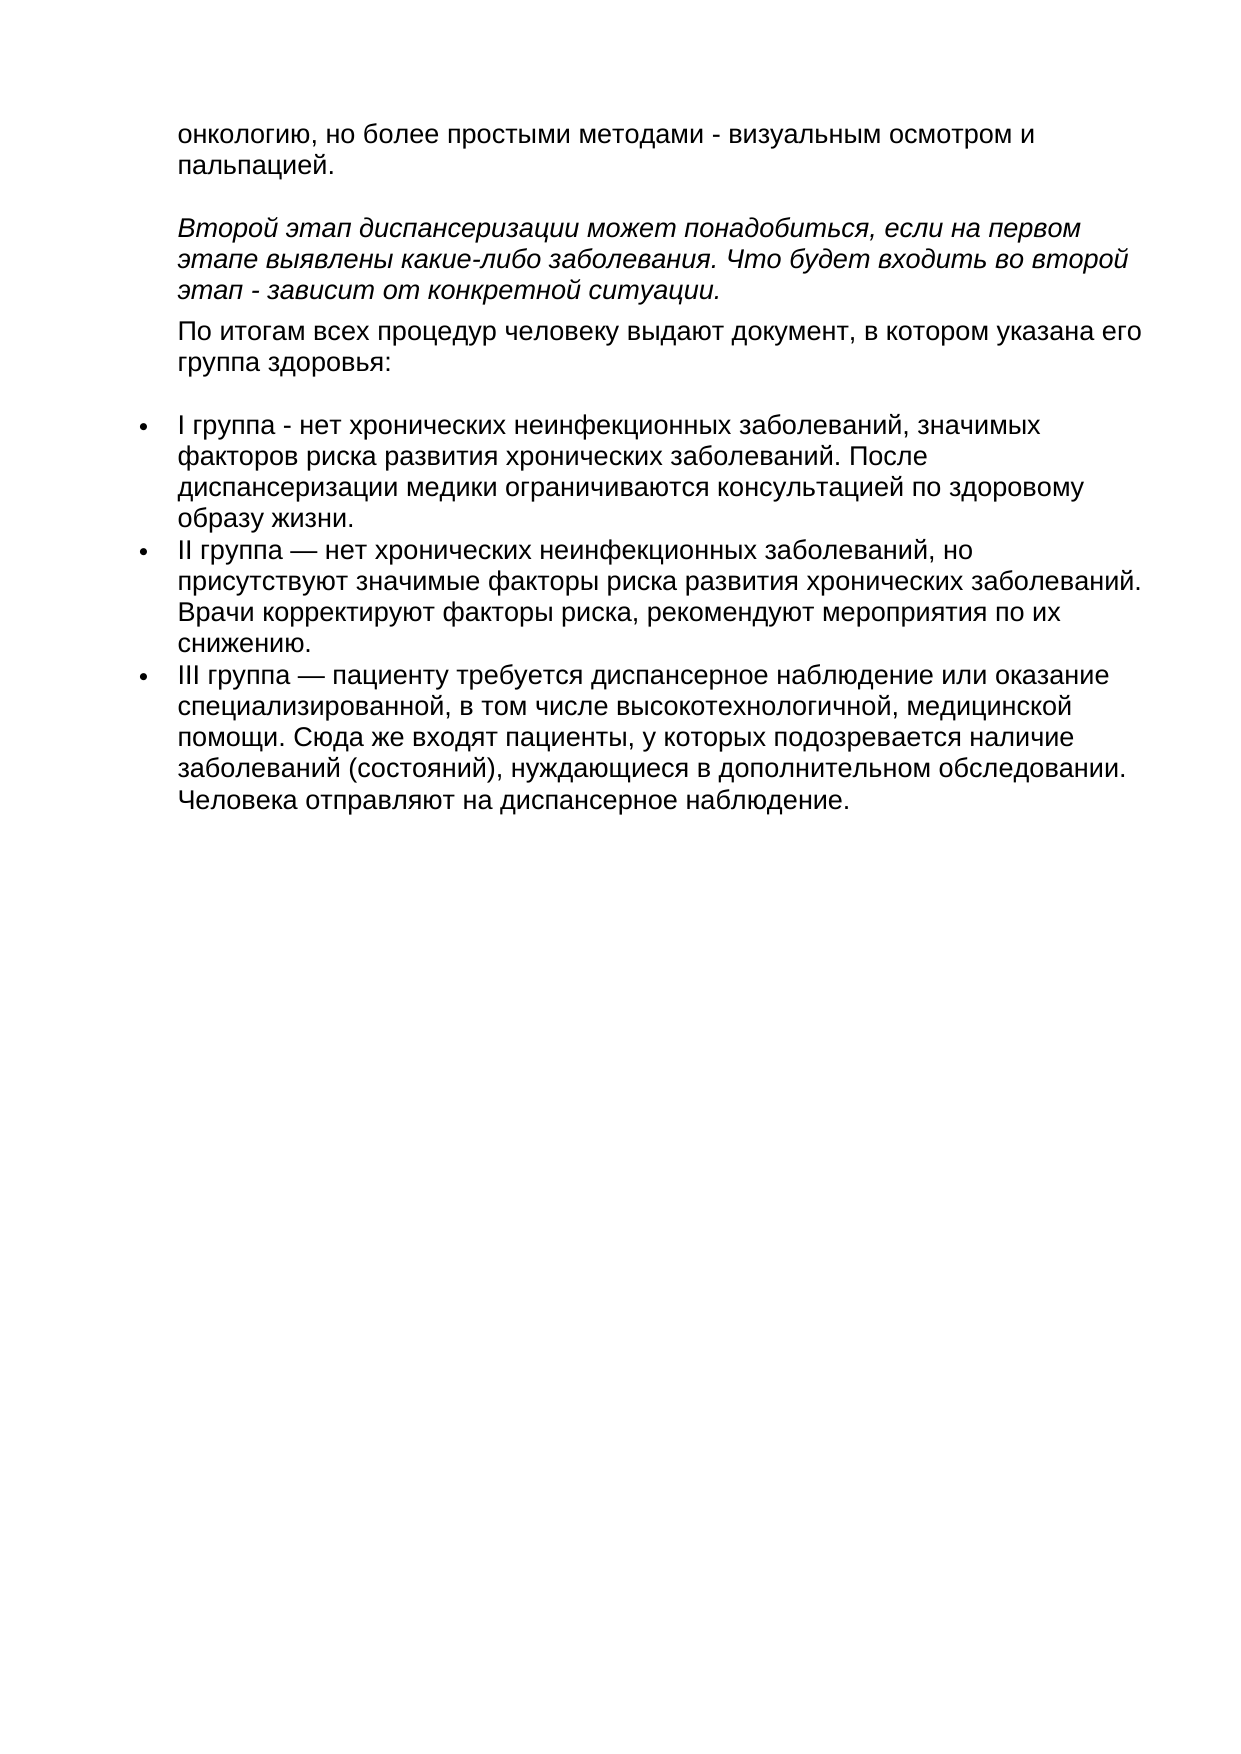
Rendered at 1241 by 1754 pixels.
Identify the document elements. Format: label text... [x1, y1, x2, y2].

text Второй этап диспансеризации может понадобиться, если на первом этапе выявлены какие-либо заболевания. Что будет входить во второй этап - зависит от конкретной ситуации. [177, 212, 1152, 306]
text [177, 118, 1152, 181]
text По итогам всех процедур человеку выдают документ, в котором указана его группа здоровья: [177, 315, 1152, 377]
list II группа — нет хронических неинфекционных заболеваний, но присутствуют значимые факторы риска развития хронических заболеваний. Врачи корректируют факторы риска, рекомендуют мероприятия по их снижению. [140, 534, 1152, 659]
list III группа — пациенту требуется диспансерное наблюдение или оказание специализированной, в том числе высокотехнологичной, медицинской помощи. Сюда же входят пациенты, у которых подозревается наличие заболеваний (состояний), нуждающиеся в дополнительном обследовании. Человека отправляют на диспансерное наблюдение. [140, 659, 1152, 815]
list I группа - нет хронических неинфекционных заболеваний, значимых факторов риска развития хронических заболеваний. После диспансеризации медики ограничиваются консультацией по здоровому образу жизни. [140, 409, 1152, 534]
